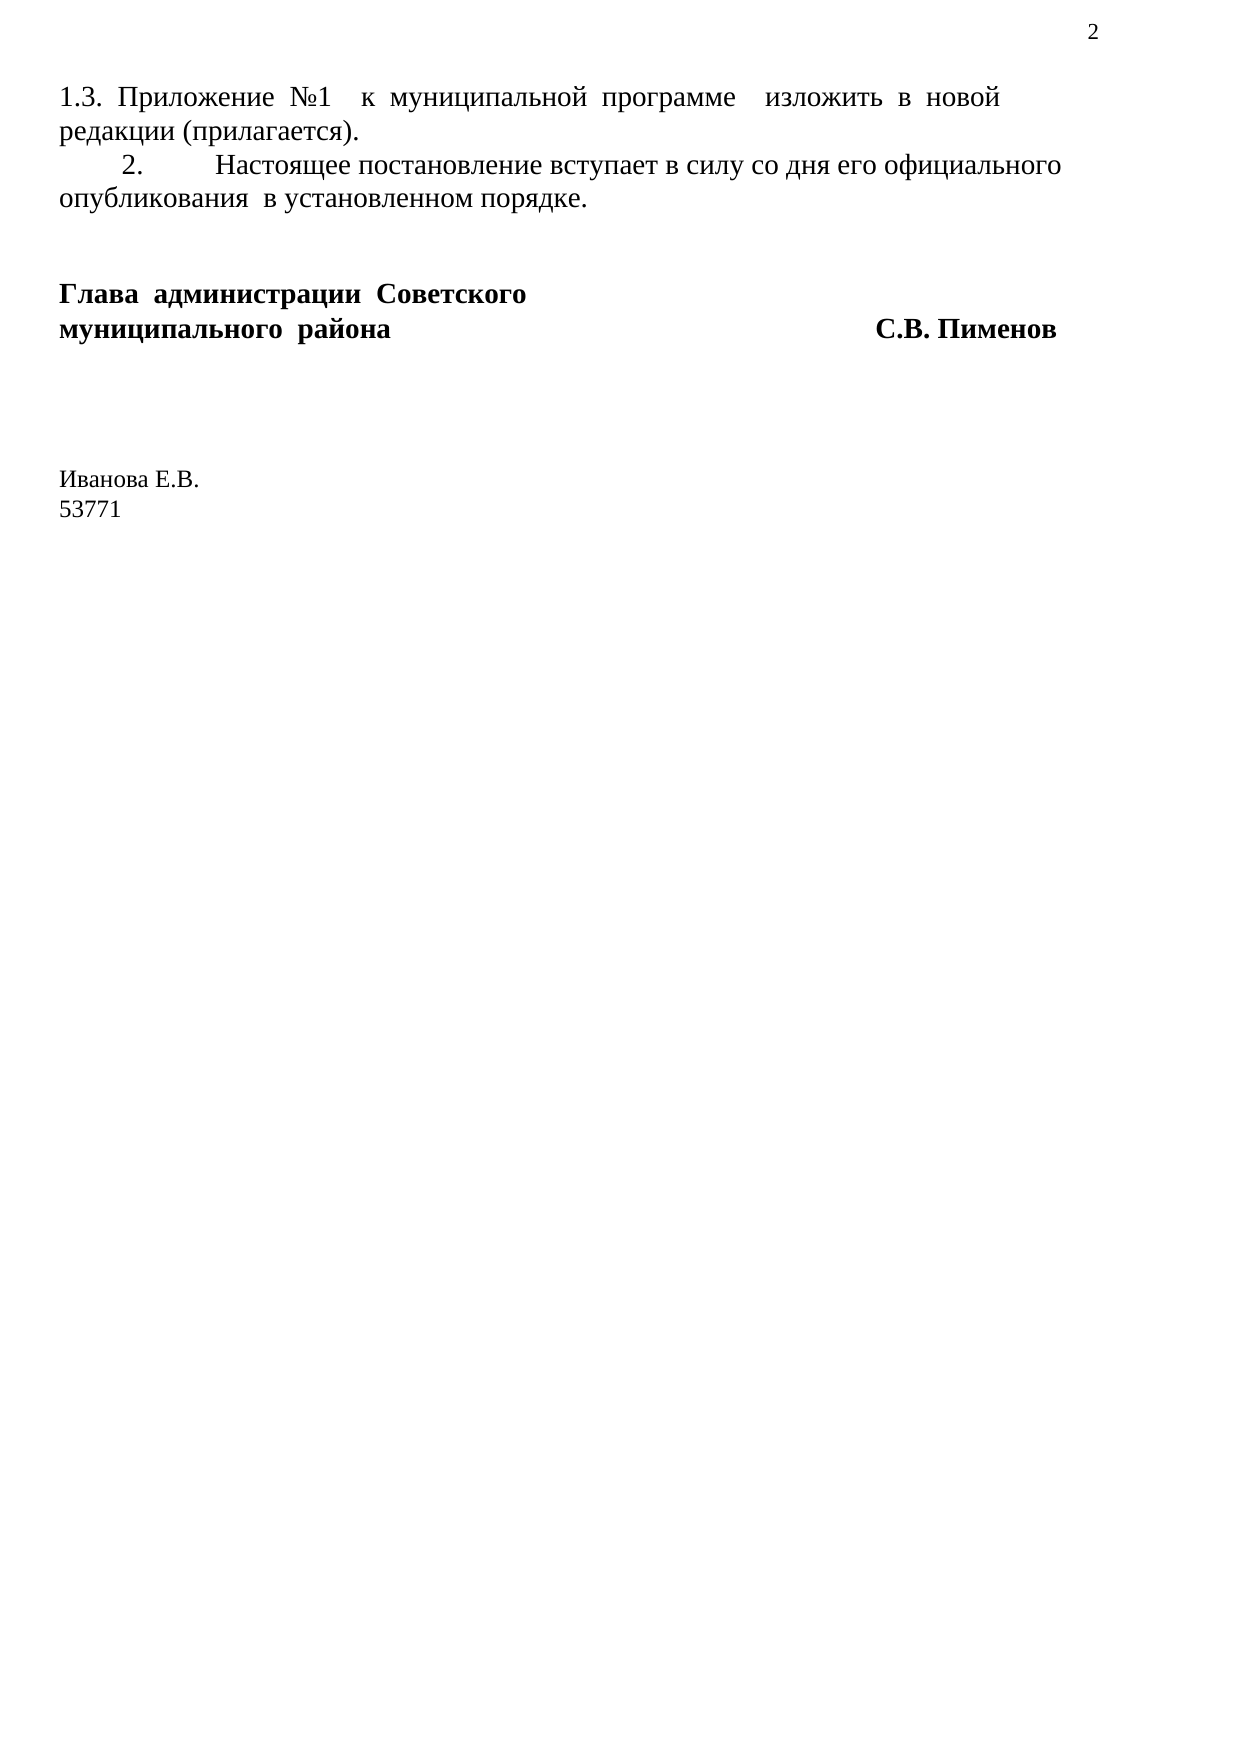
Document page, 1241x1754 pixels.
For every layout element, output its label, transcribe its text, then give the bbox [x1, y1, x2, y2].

list Настоящее постановление вступает в силу со дня его официального [121, 147, 1169, 181]
text 1.3. Приложение №1 к муниципальной программе изложить в новой редакции (прилагается). [59, 80, 1103, 147]
text муниципального района С.В. Пименов [59, 311, 1169, 345]
text Иванова Е.В. [59, 464, 1168, 493]
text опубликования в установленном порядке. [59, 181, 1169, 214]
text 2 [1081, 18, 1168, 44]
text Глава администрации Советского [59, 276, 1169, 311]
text 53771 [59, 493, 1168, 523]
